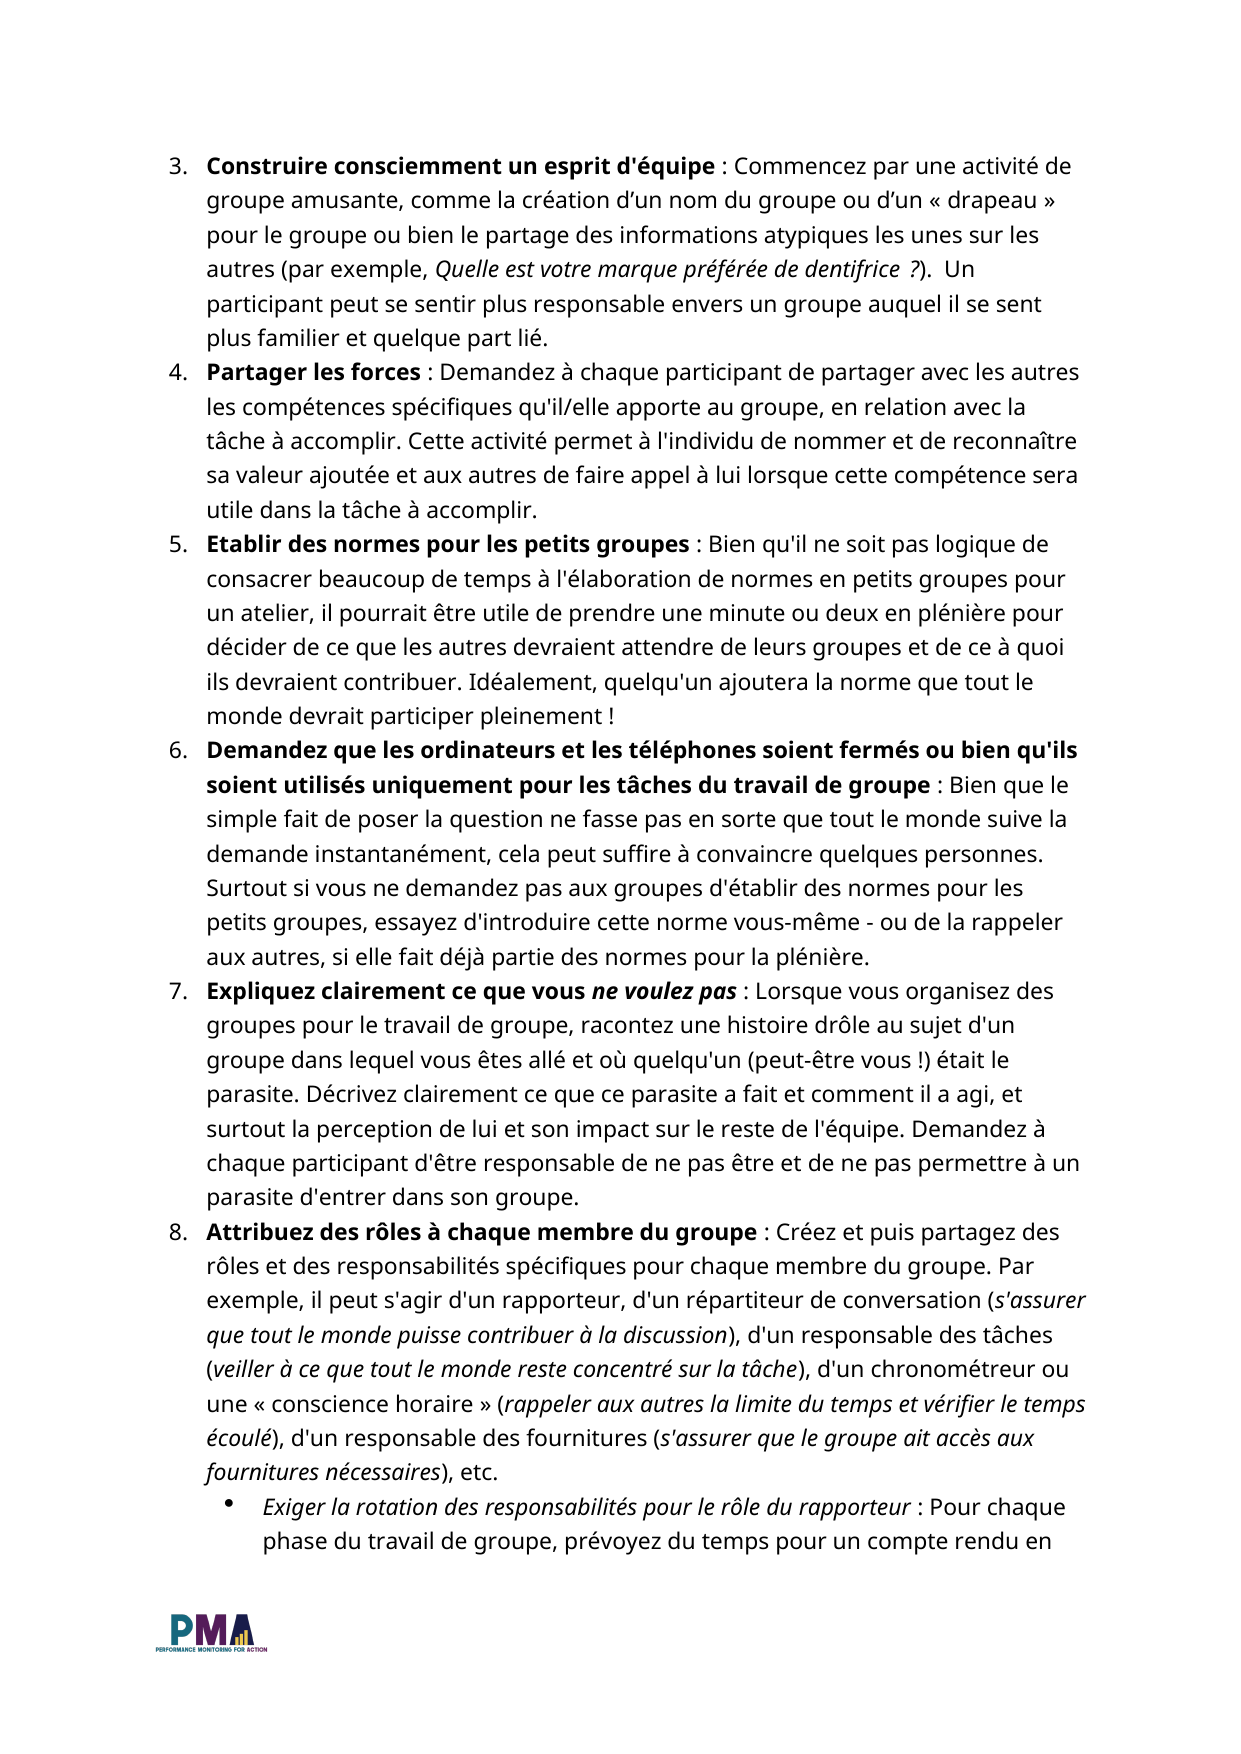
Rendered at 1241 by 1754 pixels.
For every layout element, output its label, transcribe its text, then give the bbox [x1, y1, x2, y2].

list Expliquez clairement ce que vous ne voulez pas : Lorsque vous organisez des groupes pour le travail de groupe, racontez une histoire drôle au sujet d'un groupe dans lequel vous êtes allé et où quelqu'un (peut-être vous !) était le parasite. Décrivez clairement ce que ce parasite a fait et comment il a agi, et surtout la perception de lui et son impact sur le reste de l'équipe. Demandez à chaque participant d'être responsable de ne pas être et de ne pas permettre à un parasite d'entrer dans son groupe. [169, 975, 1090, 1212]
picture [150, 1583, 273, 1679]
list Demandez que les ordinateurs et les téléphones soient fermés ou bien qu'ils soient utilisés uniquement pour les tâches du travail de groupe : Bien que le simple fait de poser la question ne fasse pas en sorte que tout le monde suive la demande instantanément, cela peut suffire à convaincre quelques personnes. Surtout si vous ne demandez pas aux groupes d'établir des normes pour les petits groupes, essayez d'introduire cette norme vous-même - ou de la rappeler aux autres, si elle fait déjà partie des normes pour la plénière. [169, 734, 1090, 972]
list Partager les forces : Demandez à chaque participant de partager avec les autres les compétences spécifiques qu'il/elle apporte au groupe, en relation avec la tâche à accomplir. Cette activité permet à l'individu de nommer et de reconnaître sa valeur ajoutée et aux autres de faire appel à lui lorsque cette compétence sera utile dans la tâche à accomplir. [169, 356, 1090, 525]
list Attribuez des rôles à chaque membre du groupe : Créez et puis partagez des rôles et des responsabilités spécifiques pour chaque membre du groupe. Par exemple, il peut s'agir d'un rapporteur, d'un répartiteur de conversation (s'assurer que tout le monde puisse contribuer à la discussion), d'un responsable des tâches (veiller à ce que tout le monde reste concentré sur la tâche), d'un chronométreur ou une « conscience horaire » (rappeler aux autres la limite du temps et vérifier le temps écoulé), d'un responsable des fournitures (s'assurer que le groupe ait accès aux fournitures nécessaires), etc. [169, 1216, 1090, 1487]
list Etablir des normes pour les petits groupes : Bien qu'il ne soit pas logique de consacrer beaucoup de temps à l'élaboration de normes en petits groupes pour un atelier, il pourrait être utile de prendre une minute ou deux en plénière pour décider de ce que les autres devraient attendre de leurs groupes et de ce à quoi ils devraient contribuer. Idéalement, quelqu'un ajoutera la norme que tout le monde devrait participer pleinement ! [169, 528, 1090, 731]
list Construire consciemment un esprit d'équipe : Commencez par une activité de groupe amusante, comme la création d’un nom du groupe ou d’un « drapeau » pour le groupe ou bien le partage des informations atypiques les unes sur les autres (par exemple, Quelle est votre marque préférée de dentifrice ?). Un participant peut se sentir plus responsable envers un groupe auquel il se sent plus familier et quelque part lié. [169, 150, 1090, 353]
